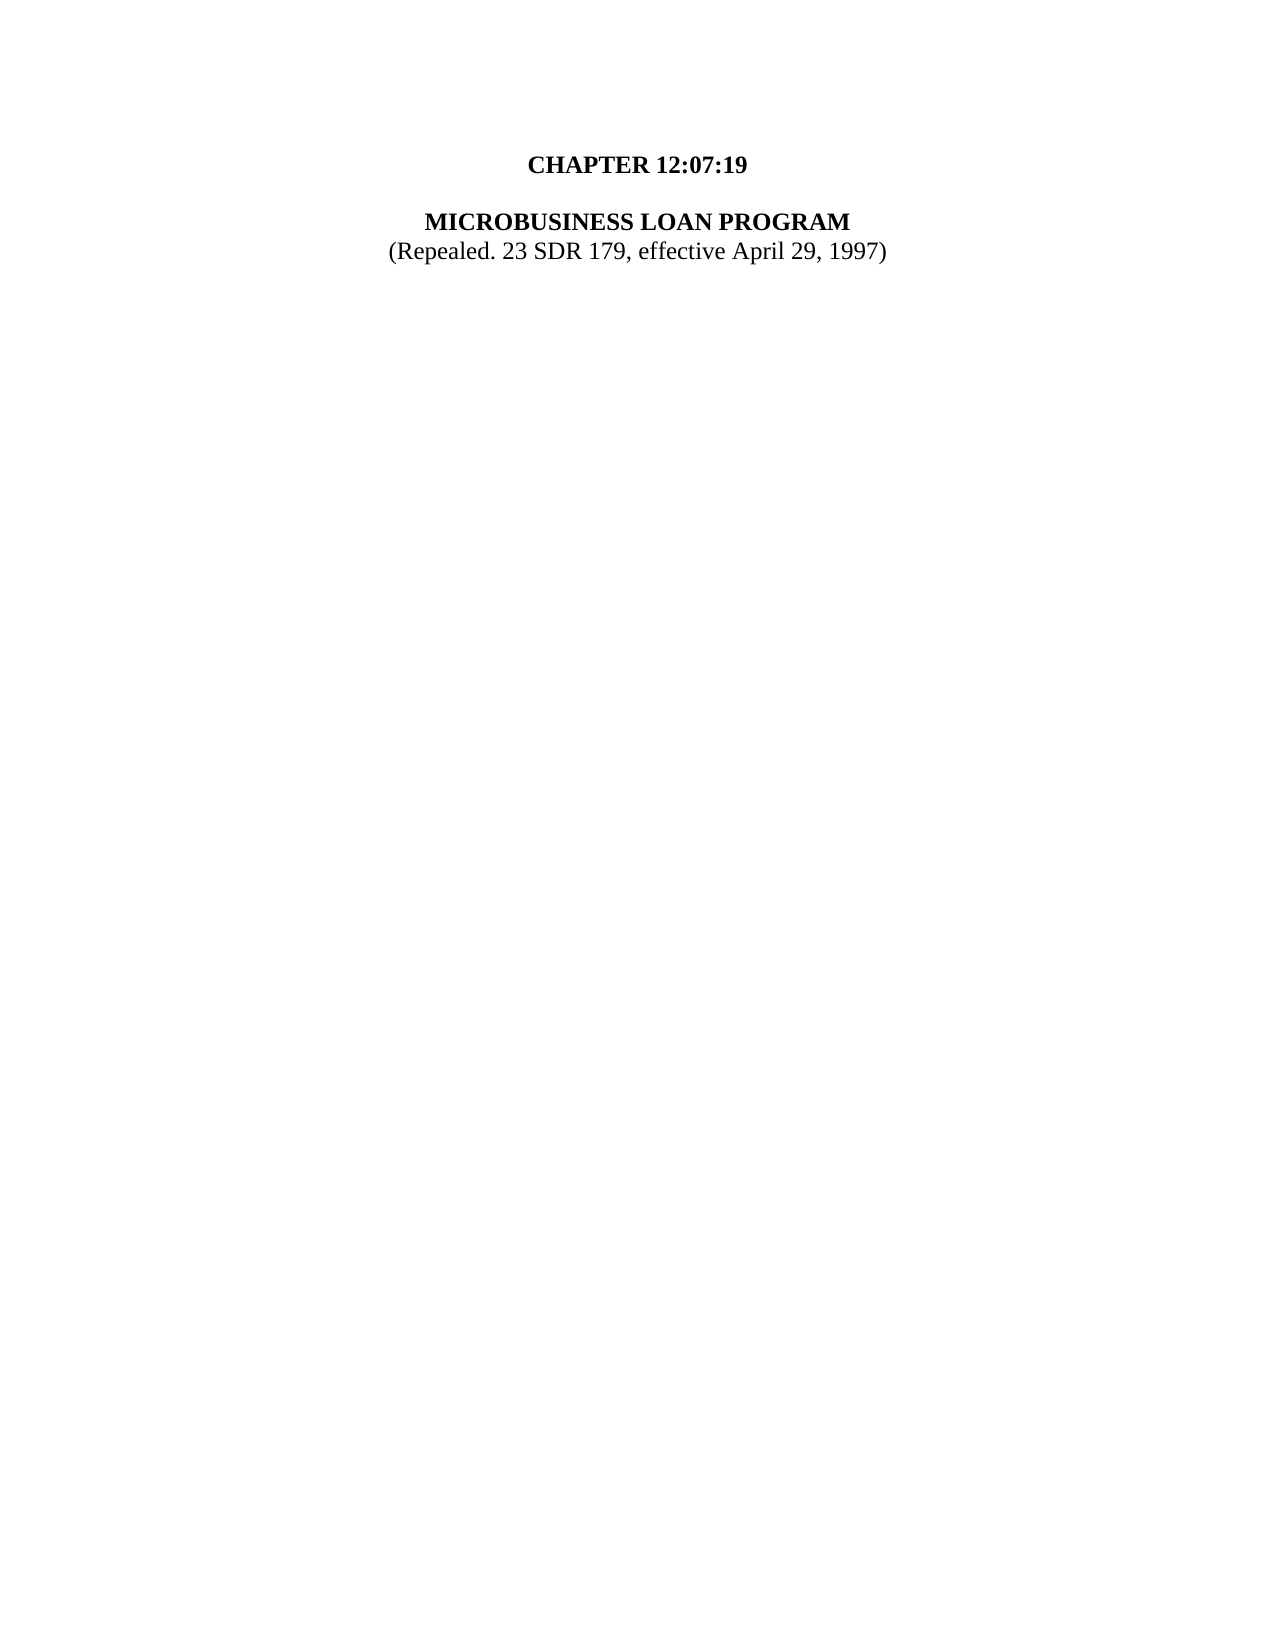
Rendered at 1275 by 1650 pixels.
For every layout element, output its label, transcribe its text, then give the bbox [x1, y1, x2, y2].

text MICROBUSINESS LOAN PROGRAM [187, 207, 1087, 236]
text CHAPTER 12: [187, 150, 1087, 179]
text (Repealed. 23 SDR 179, effective April 29, 1997) [187, 236, 1087, 265]
